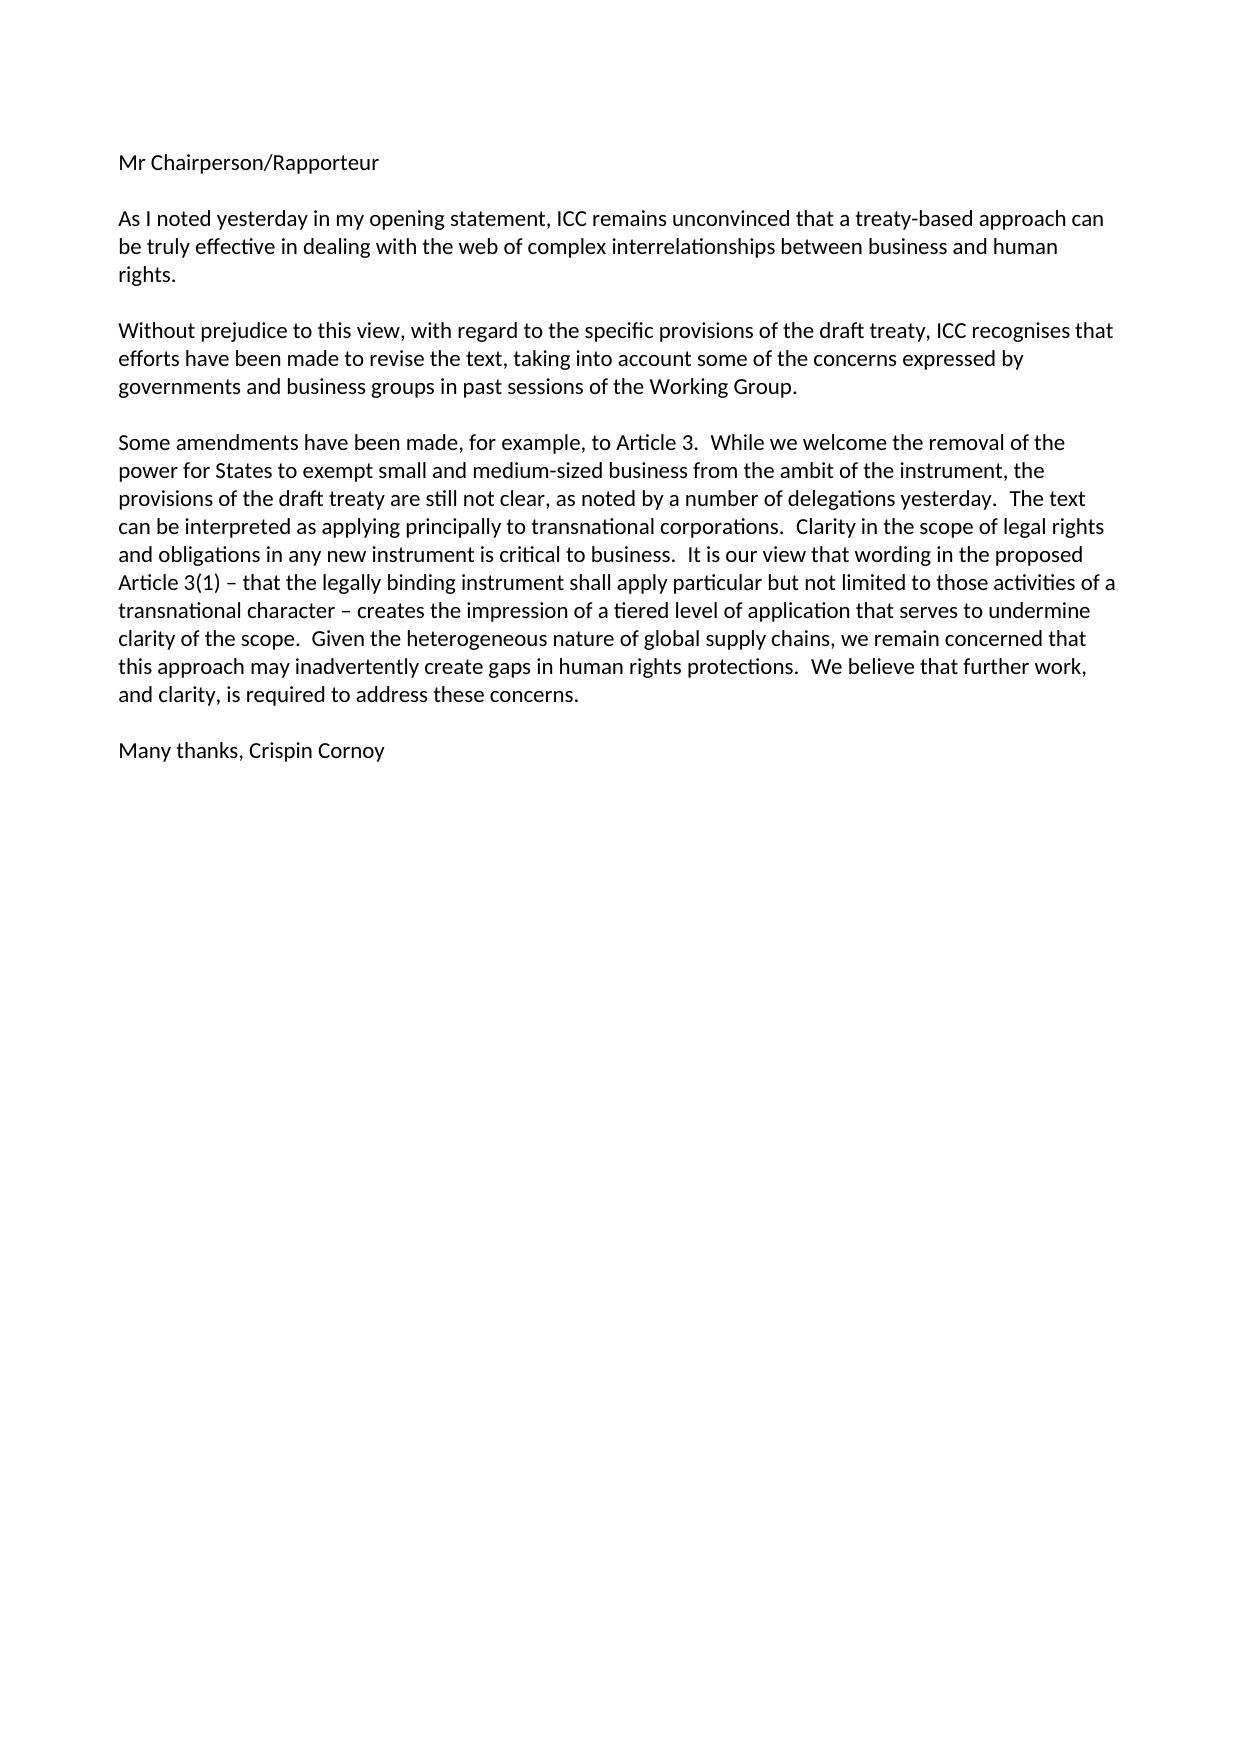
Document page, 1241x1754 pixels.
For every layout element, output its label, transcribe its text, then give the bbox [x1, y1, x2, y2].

text Some amendments have been made, for example, to Article 3. While we welcome the removal of the power for States to exempt small and medium-sized business from the ambit of the instrument, the provisions of the draft treaty are still not clear, as noted by a number of delegations yesterday. The text can be interpreted as applying principally to transnational corporations. Clarity in the scope of legal rights and obligations in any new instrument is critical to business. It is our view that wording in the proposed Article 3(1) – that the legally binding instrument shall apply particular but not limited to those activities of a transnational character – creates the impression of a tiered level of application that serves to undermine clarity of the scope. Given the heterogeneous nature of global supply chains, we remain concerned that this approach may inadvertently create gaps in human rights protections. We believe that further work, and clarity, is required to address these concerns. [118, 428, 1122, 708]
text Mr Chairperson/Rapporteur [118, 148, 1122, 176]
text As I noted yesterday in my opening statement, ICC remains unconvinced that a treaty-based approach can be truly effective in dealing with the web of complex interrelationships between business and human rights. [118, 204, 1122, 288]
text Many thanks, Crispin Cornoy [118, 736, 1122, 764]
text Without prejudice to this view, with regard to the specific provisions of the draft treaty, ICC recognises that efforts have been made to revise the text, taking into account some of the concerns expressed by governments and business groups in past sessions of the Working Group. [118, 316, 1122, 400]
